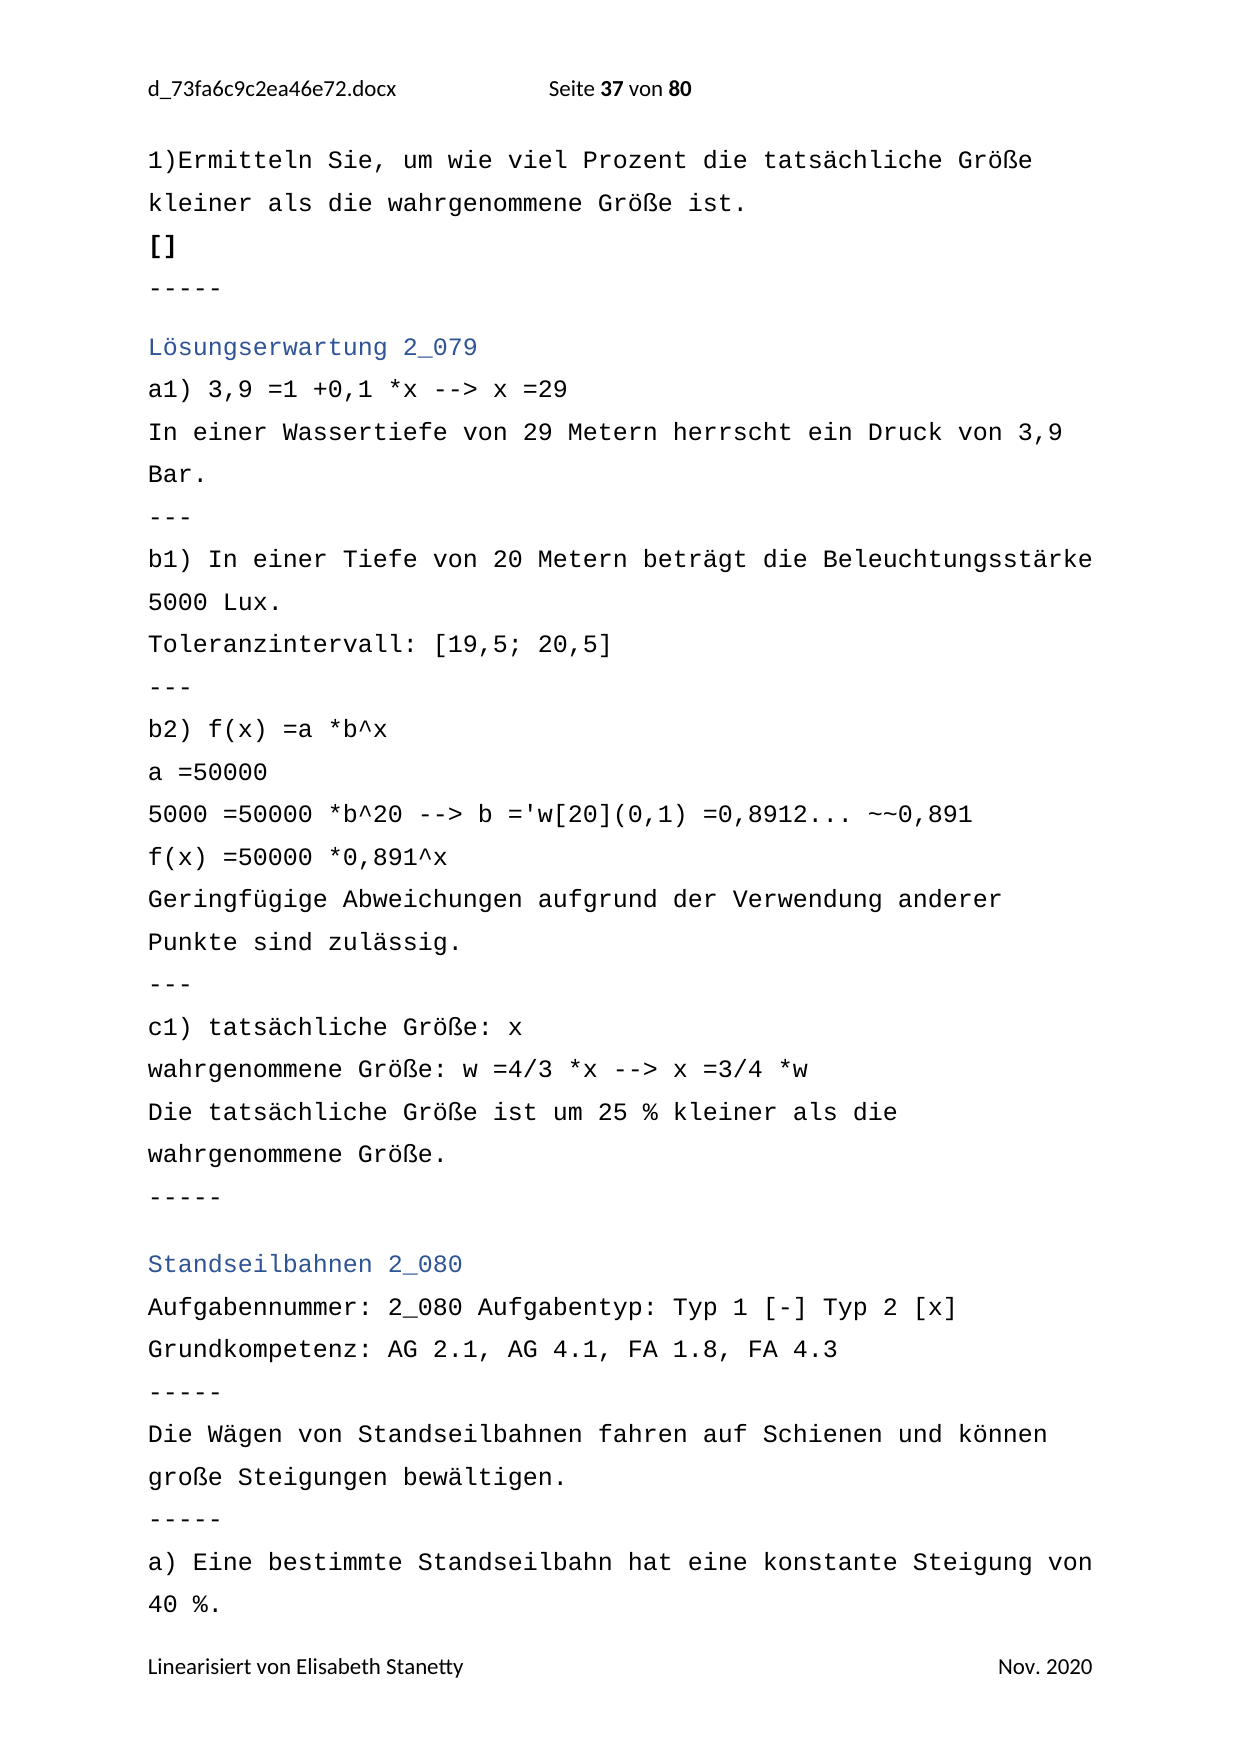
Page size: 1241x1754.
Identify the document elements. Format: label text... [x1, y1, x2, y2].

subtitle Standseilbahnen 2_080 [148, 1252, 1093, 1280]
subtitle Lösungserwartung 2_079 [148, 334, 1093, 363]
text f(x) =50000 *0,891^x [148, 844, 1093, 873]
text [] [148, 233, 1093, 261]
text ----- [148, 275, 1093, 303]
text ----- [148, 1507, 1093, 1535]
text 5000 =50000 *b^20 --> b ='w[20](0,1) =0,8912... ~~0,891 [148, 802, 1093, 830]
text b1) In einer Tiefe von 20 Metern beträgt die Beleuchtungsstärke 5000 Lux. [148, 547, 1093, 618]
text a1) 3,9 =1 +0,1 *x --> x =29 [148, 377, 1093, 405]
text --- [148, 972, 1093, 1000]
text In einer Wassertiefe von 29 Metern herrscht ein Druck von 3,9 Bar. [148, 419, 1093, 490]
text ----- [148, 1184, 1093, 1213]
text b2) f(x) =a *b^x [148, 717, 1093, 745]
text Grundkompetenz: AG 2.1, AG 4.1, FA 1.8, FA 4.3 [148, 1337, 1093, 1365]
text Aufgabennummer: 2_080 Aufgabentyp: Typ 1 [-] Typ 2 [x] [148, 1294, 1093, 1323]
text Toleranzintervall: [19,5; 20,5] [148, 632, 1093, 660]
text ----- [148, 1379, 1093, 1408]
text a =50000 [148, 759, 1093, 788]
text c1) tatsächliche Größe: x [148, 1014, 1093, 1043]
text Die Wägen von Standseilbahnen fahren auf Schienen und können große Steigungen bewältigen. [148, 1422, 1093, 1493]
text 1)Ermitteln Sie, um wie viel Prozent die tatsächliche Größe kleiner als die wahrgenommene Größe ist. [148, 148, 1093, 218]
text wahrgenommene Größe: w =4/3 *x --> x =3/4 *w [148, 1057, 1093, 1085]
text --- [148, 504, 1093, 533]
text Geringfügige Abweichungen aufgrund der Verwendung anderer Punkte sind zulässig. [148, 887, 1093, 958]
text a) Eine bestimmte Standseilbahn hat eine konstante Steigung von 40 %. [148, 1549, 1093, 1620]
text Die tatsächliche Größe ist um 25 % kleiner als die wahrgenommene Größe. [148, 1099, 1093, 1170]
text --- [148, 674, 1093, 703]
